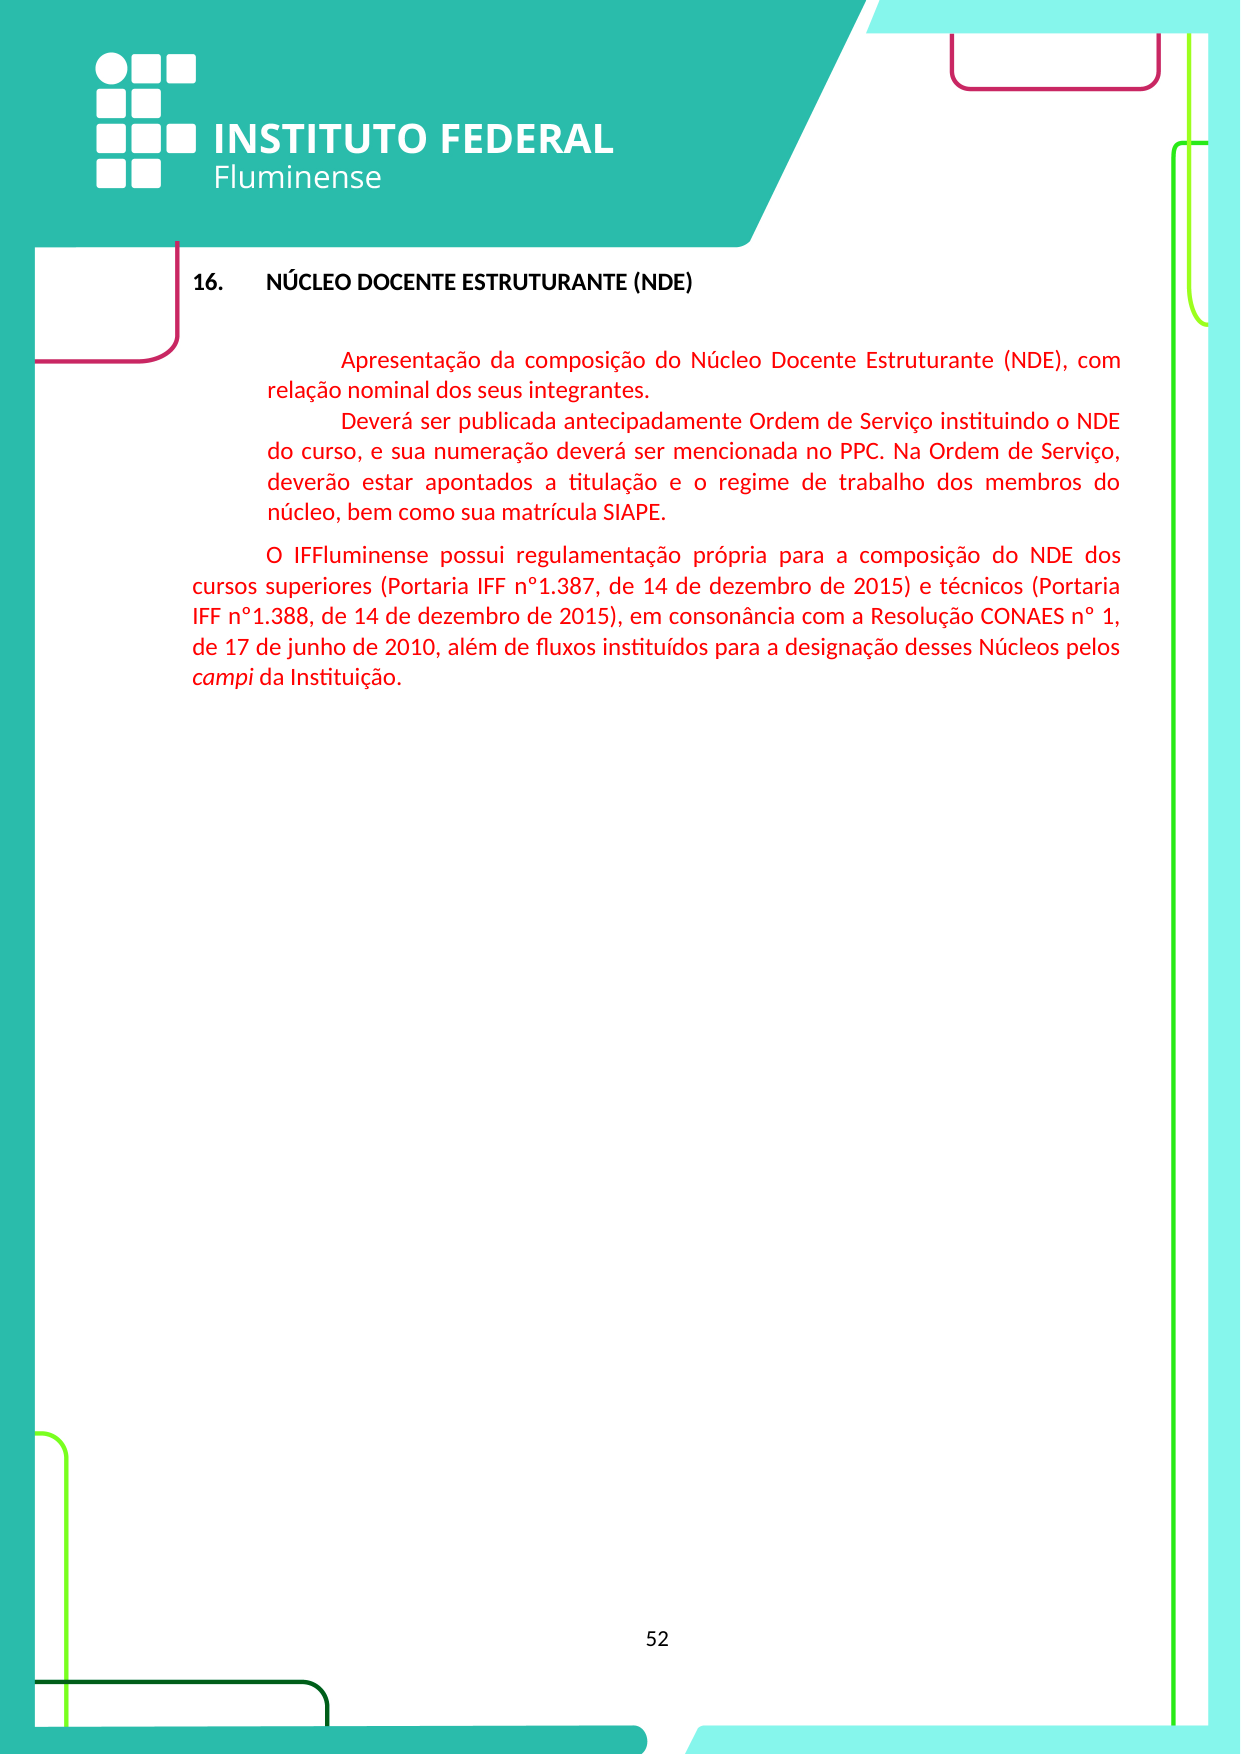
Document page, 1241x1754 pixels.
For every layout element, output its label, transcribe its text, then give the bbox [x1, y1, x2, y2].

text Deverá ser publicada antecipadamente Ordem de Serviço instituindo o NDE do curso, e sua numeração deverá ser mencionada no PPC. Na Ordem de Serviço, deverão estar apontados a titulação e o regime de trabalho dos membros do núcleo, bem como sua matrícula SIAPE. [267, 405, 1122, 527]
picture [0, 0, 1241, 1754]
text Apresentação da composição do Núcleo Docente Estruturante (NDE), com relação nominal dos seus integrantes. [267, 344, 1122, 405]
list O IFFluminense possui regulamentação própria para a composição do NDE dos cursos superiores (Portaria IFF nº1.387, de 14 de dezembro de 2015) e técnicos (Portaria IFF nº1.388, de 14 de dezembro de 2015), em consonância com a Resolução CONAES nº 1, de 17 de junho de 2010, além de fluxos instituídos para a designação desses Núcleos pelos campi da Instituição. [192, 539, 1122, 692]
list NÚCLEO DOCENTE ESTRUTURANTE (NDE) [192, 266, 1122, 296]
